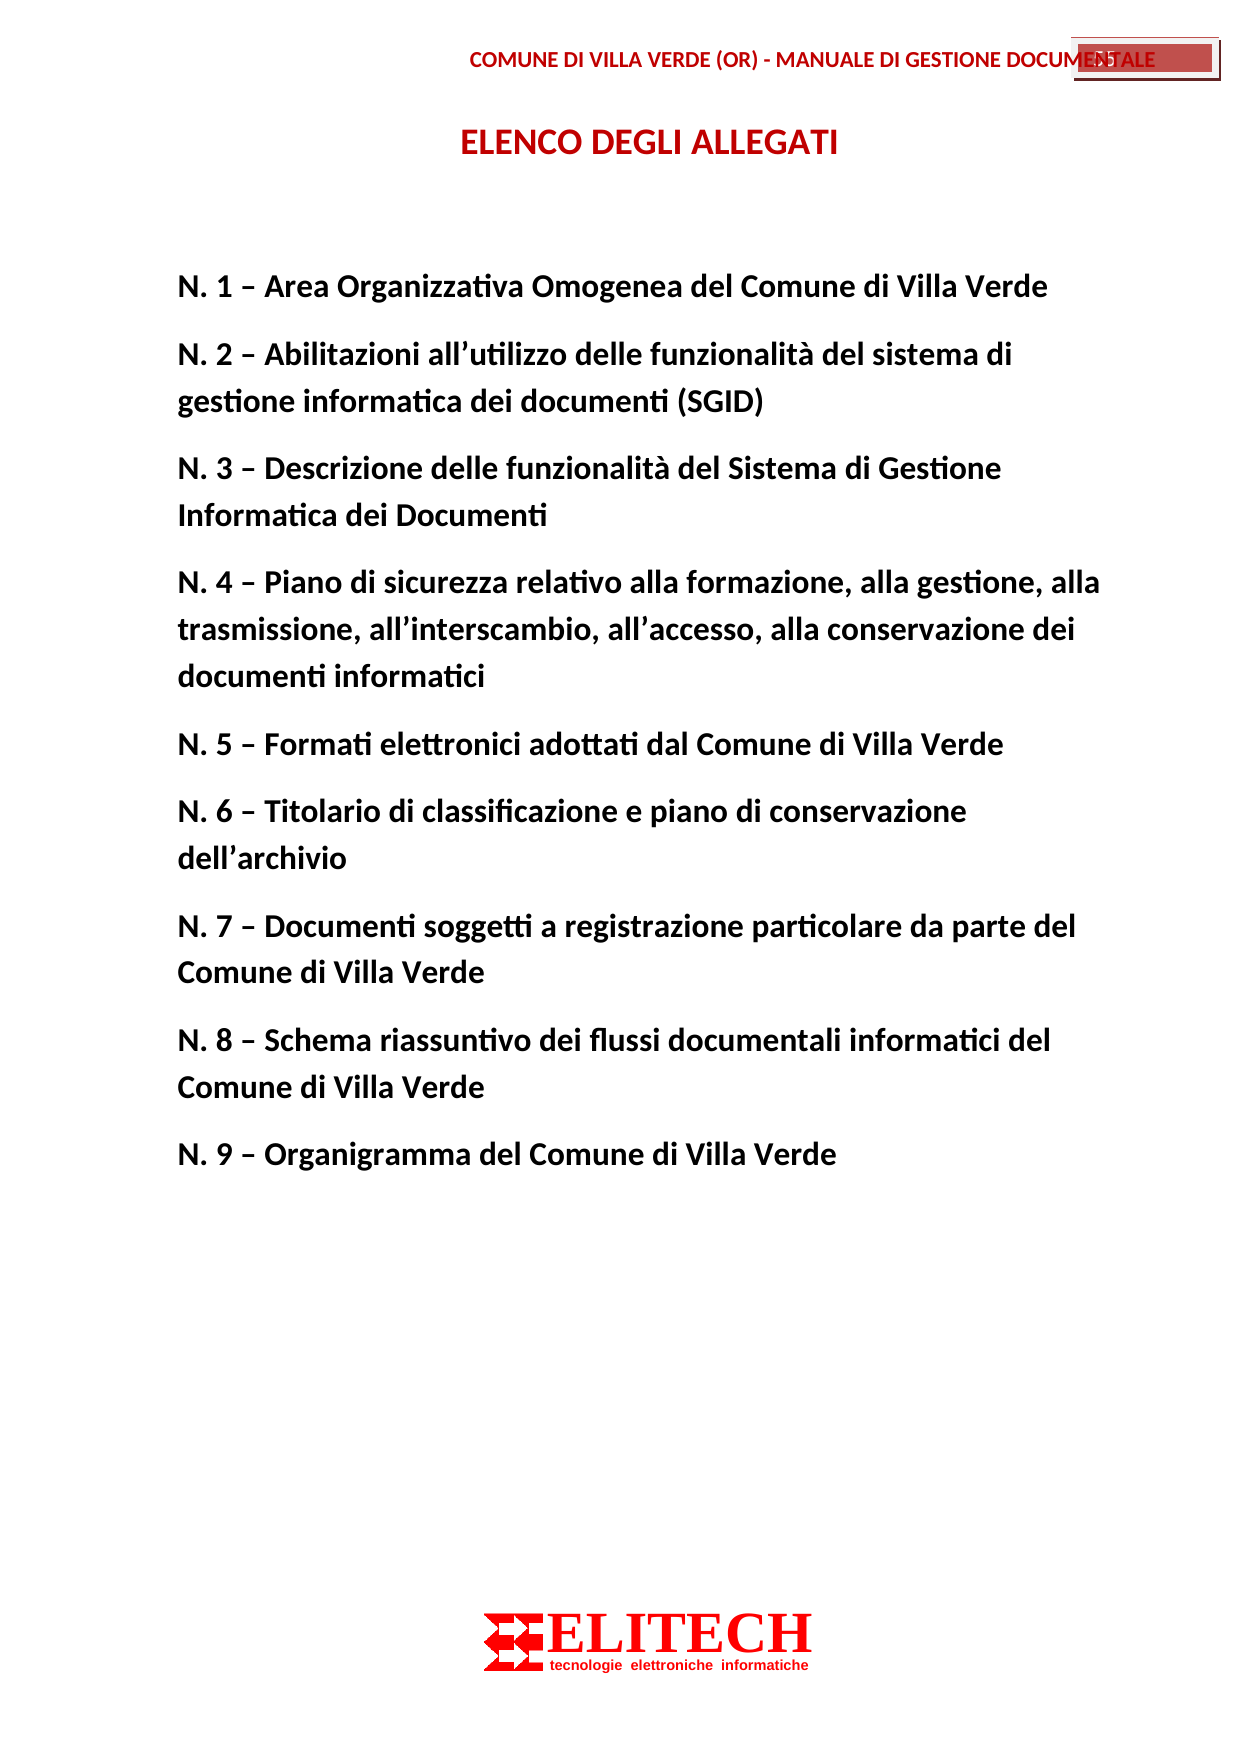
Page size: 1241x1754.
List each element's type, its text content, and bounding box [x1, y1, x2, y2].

text N. 3 – Descrizione delle funzionalità del Sistema di Gestione Informatica dei Documenti [177, 447, 1122, 535]
text N. 9 – Organigramma del Comune di Villa Verde [177, 1133, 1122, 1174]
text N. 7 – Documenti soggetti a registrazione particolare da parte del Comune di Villa Verde [177, 905, 1122, 992]
text N. 6 – Titolario di classificazione e piano di conservazione dell’archivio [177, 790, 1122, 878]
text N. 8 – Schema riassuntivo dei flussi documentali informatici del Comune di Villa Verde [177, 1019, 1122, 1107]
text N. 4 – Piano di sicurezza relativo alla formazione, alla gestione, alla trasmissione, all’interscambio, all’accesso, alla conservazione dei documenti informatici [177, 562, 1122, 696]
text N. 5 – Formati elettronici adottati dal Comune di Villa Verde [177, 723, 1122, 763]
text N. 2 – Abilitazioni all’utilizzo delle funzionalità del sistema di gestione informatica dei documenti (SGID) [177, 333, 1122, 420]
picture [484, 1611, 543, 1672]
text N. 1 – Area Organizzativa Omogenea del Comune di Villa Verde [177, 265, 1122, 306]
text ELENCO DEGLI ALLEGATI [177, 118, 1122, 164]
